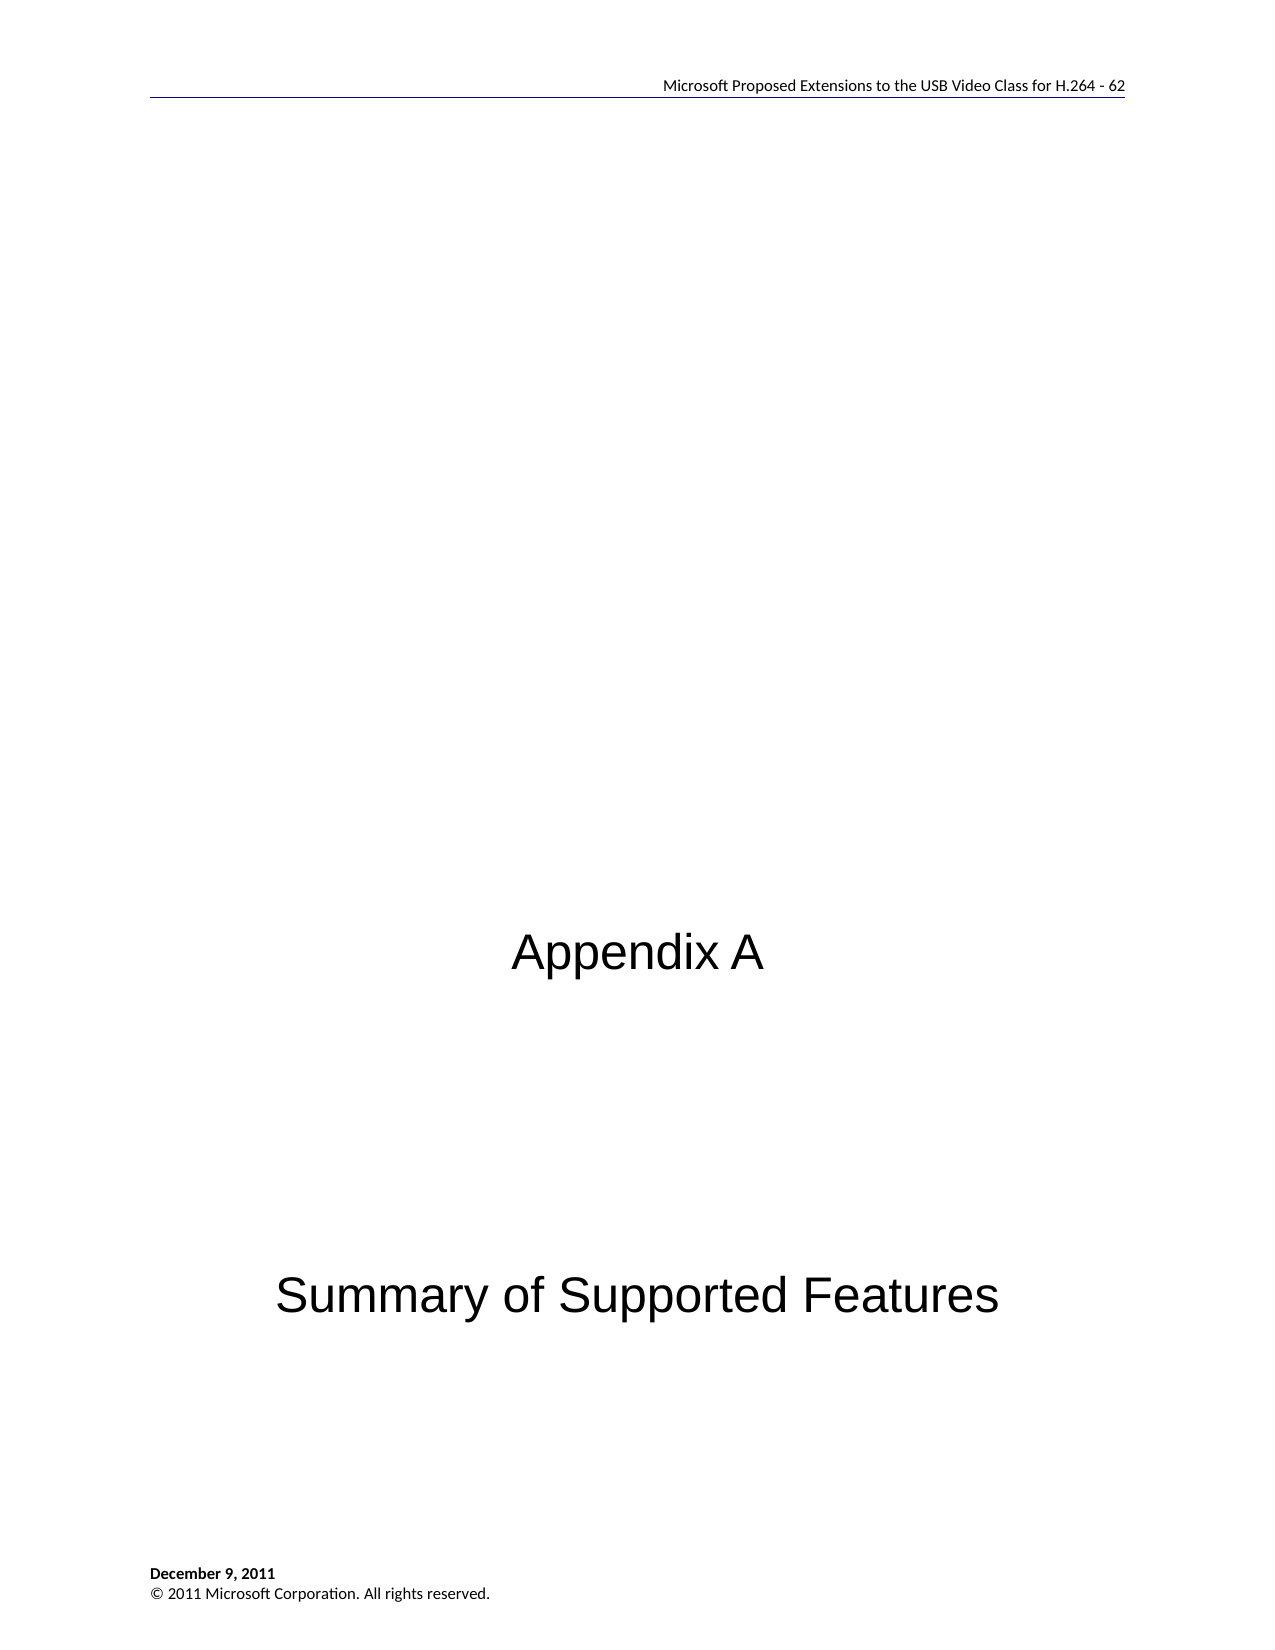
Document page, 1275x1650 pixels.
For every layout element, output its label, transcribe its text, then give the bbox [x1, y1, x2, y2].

title Appendix A [150, 922, 1125, 980]
title Summary of Supported Features [150, 1265, 1125, 1323]
